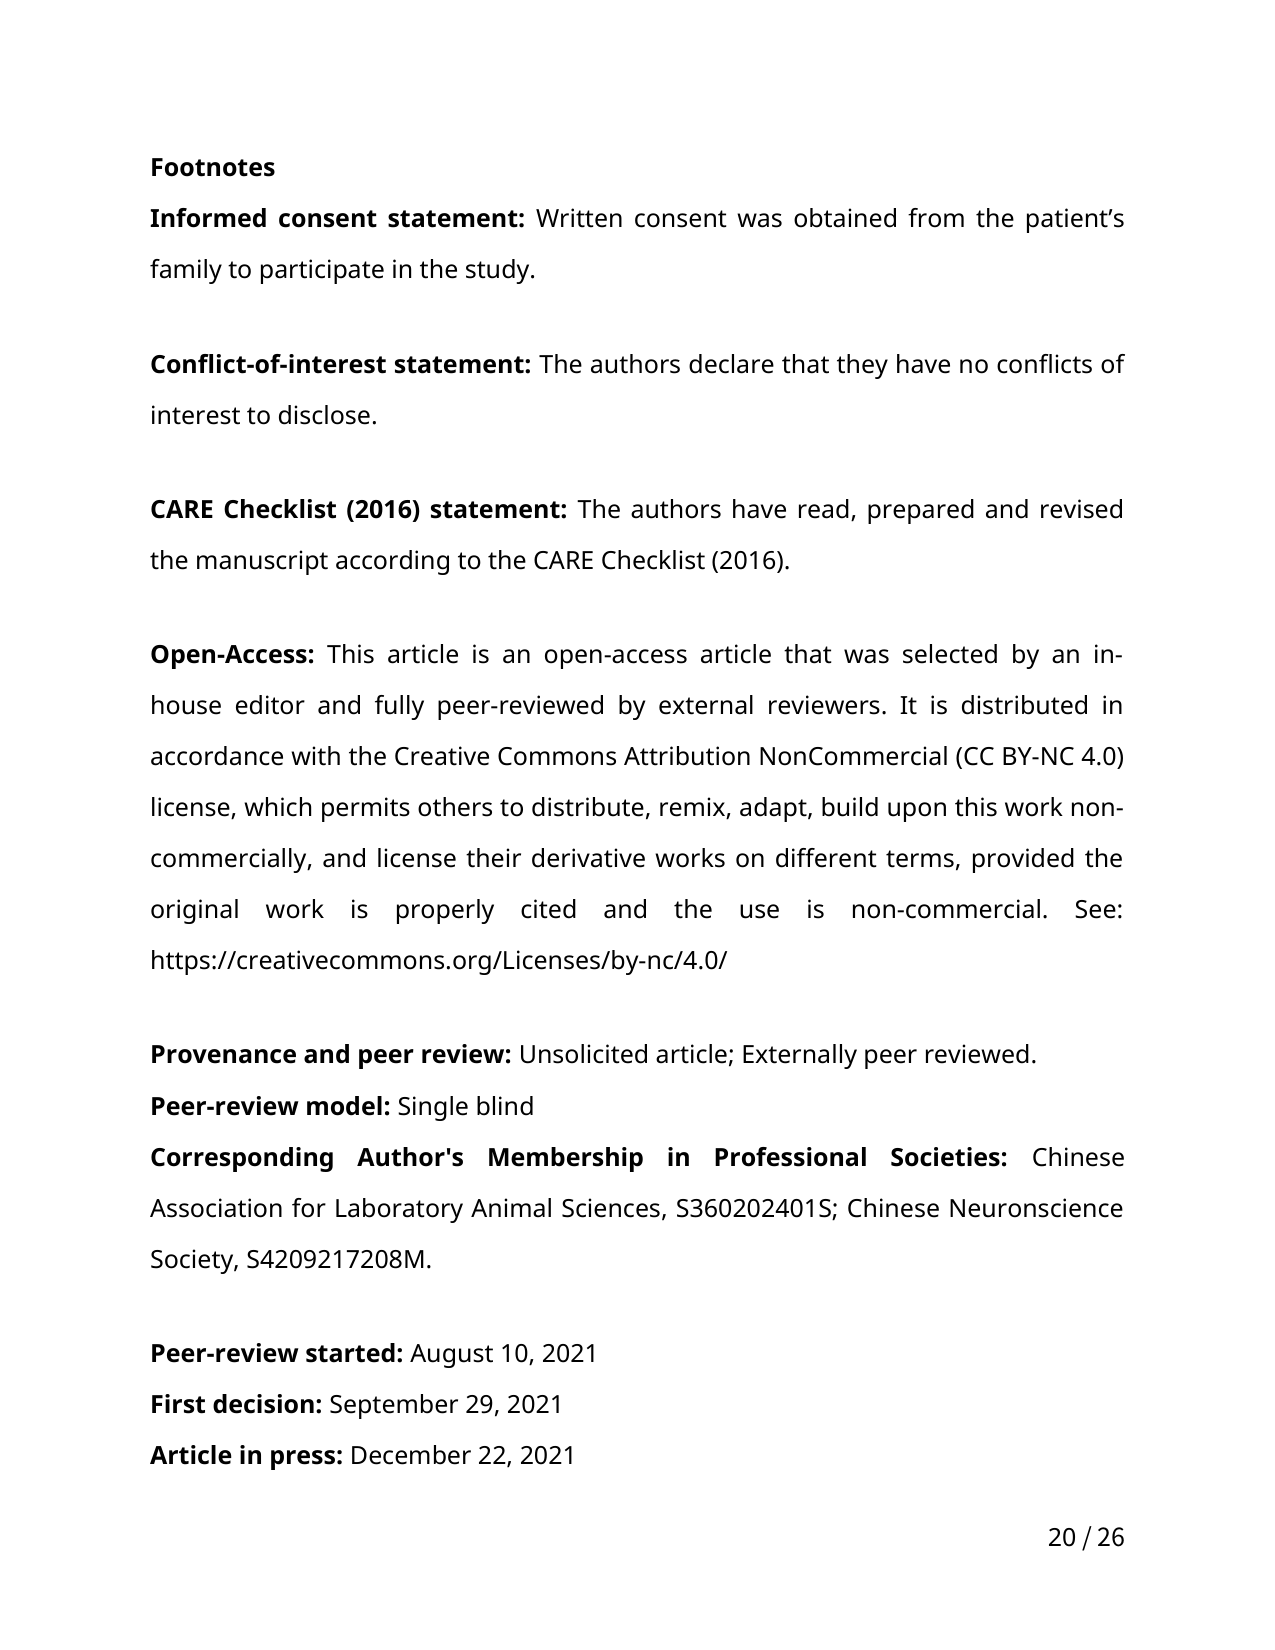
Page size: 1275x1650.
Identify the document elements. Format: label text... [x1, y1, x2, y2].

text Provenance and peer review: Unsolicited article; Externally peer reviewed. [150, 1037, 1125, 1071]
text Peer-review started: August 10, 2021 [150, 1335, 1125, 1369]
text Footnotes [150, 150, 1125, 184]
text Informed consent statement: Written consent was obtained from the patient’s family to participate in the study. [150, 201, 1125, 286]
text Peer-review model: Single blind [150, 1088, 1125, 1122]
text Open-Access: This article is an open-access article that was selected by an in-house editor and fully peer-reviewed by external reviewers. It is distributed in accordance with the Creative Commons Attribution NonCommercial (CC BY-NC 4.0) license, which permits others to distribute, remix, adapt, build upon this work non-commercially, and license their derivative works on different terms, provided the original work is properly cited and the use is non-commercial. See: https://creativecommons.org/Licenses/by-nc/4.0/ [150, 637, 1125, 977]
text Corresponding Author's Membership in Professional Societies: Chinese Association for Laboratory Animal Sciences, S360202401S; Chinese Neuronscience Society, S4209217208M. [150, 1139, 1125, 1275]
text CARE Checklist (2016) statement: The authors have read, prepared and revised the manuscript according to the CARE Checklist (2016). [150, 491, 1125, 577]
text Conflict-of-interest statement: The authors declare that they have no conflicts of interest to disclose. [150, 346, 1125, 431]
text Article in press: December 22, 2021 [150, 1437, 1125, 1472]
text First decision: September 29, 2021 [150, 1386, 1125, 1421]
